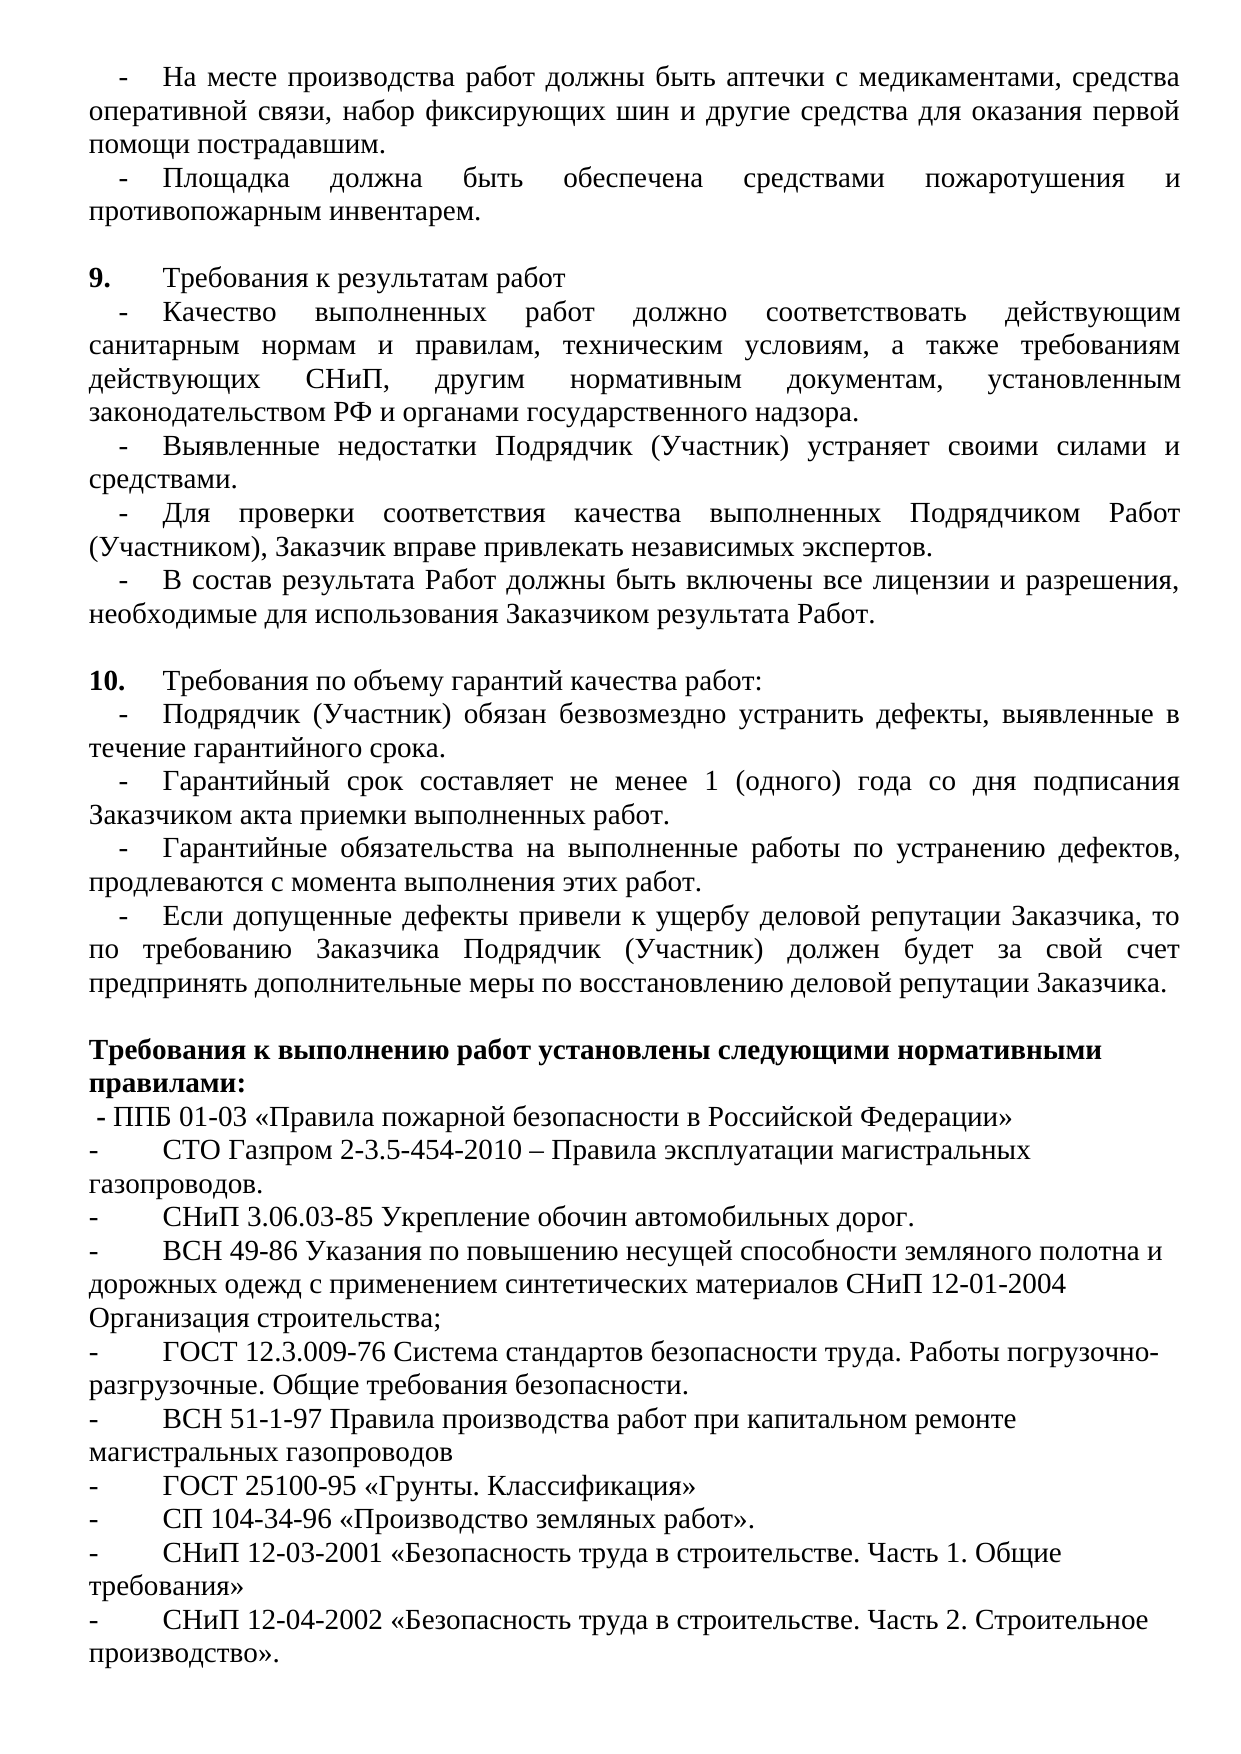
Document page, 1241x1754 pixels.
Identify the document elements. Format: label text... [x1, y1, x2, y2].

list Выявленные недостатки Подрядчик (Участник) устраняет своими силами и средствами. [89, 428, 1181, 495]
list Требования к результатам работ [89, 260, 1181, 294]
list На месте производства работ должны быть аптечки с медикаментами, средства оперативной связи, набор фиксирующих шин и другие средства для оказания первой помощи пострадавшим. [89, 59, 1181, 160]
text - СНиП 12-04-2002 «Безопасность труда в строительстве. Часть 2. Строительное производство». [89, 1602, 1181, 1669]
text - ВСН 51-1-97 Правила производства работ при капитальном ремонте магистральных газопроводов [89, 1401, 1181, 1468]
text - ГОСТ 12.3.009-76 Система стандартов безопасности труда. Работы погрузочно-разгрузочные. Общие требования безопасности. [89, 1334, 1181, 1401]
text - СТО Газпром 2-3.5-454-2010 – Правила эксплуатации магистральных газопроводов. [89, 1132, 1181, 1199]
text - СНиП 12-03-2001 «Безопасность труда в строительстве. Часть 1. Общие требования» [89, 1535, 1181, 1602]
list Площадка должна быть обеспечена средствами пожаротушения и противопожарным инвентарем. [89, 160, 1181, 227]
text Требования к выполнению работ установлены следующими нормативными правилами: [89, 1032, 1181, 1099]
list Гарантийный срок составляет не менее 1 (одного) года со дня подписания Заказчиком акта приемки выполненных работ. [89, 763, 1181, 831]
list В состав результата Работ должны быть включены все лицензии и разрешения, необходимые для использования Заказчиком результата Работ. [89, 562, 1181, 629]
text - ГОСТ 25100-95 «Грунты. Классификация» [89, 1468, 1181, 1501]
list Подрядчик (Участник) обязан безвозмездно устранить дефекты, выявленные в течение гарантийного срока. [89, 696, 1181, 763]
text - СП 104-34-96 «Производство земляных работ». [89, 1501, 1181, 1535]
list Качество выполненных работ должно соответствовать действующим санитарным нормам и правилам, техническим условиям, а также требованиям действующих СНиП, другим нормативным документам, установленным законодательством РФ и органами государственного надзора. [89, 294, 1181, 428]
list Гарантийные обязательства на выполненные работы по устранению дефектов, продлеваются с момента выполнения этих работ. [89, 831, 1181, 898]
text - ППБ 01-03 «Правила пожарной безопасности в Российской Федерации» [89, 1099, 1181, 1132]
list Для проверки соответствия качества выполненных Подрядчиком Работ (Участником), Заказчик вправе привлекать независимых экспертов. [89, 495, 1181, 562]
list Требования по объему гарантий качества работ: [89, 663, 1181, 696]
text - ВСН 49-86 Указания по повышению несущей способности земляного полотна и дорожных одежд с применением синтетических материалов СНиП 12-01-2004 Организация строительства; [89, 1233, 1181, 1334]
list Если допущенные дефекты привели к ущербу деловой репутации Заказчика, то по требованию Заказчика Подрядчик (Участник) должен будет за свой счет предпринять дополнительные меры по восстановлению деловой репутации Заказчика. [89, 898, 1181, 998]
text - СНиП 3.06.03-85 Укрепление обочин автомобильных дорог. [89, 1199, 1181, 1233]
